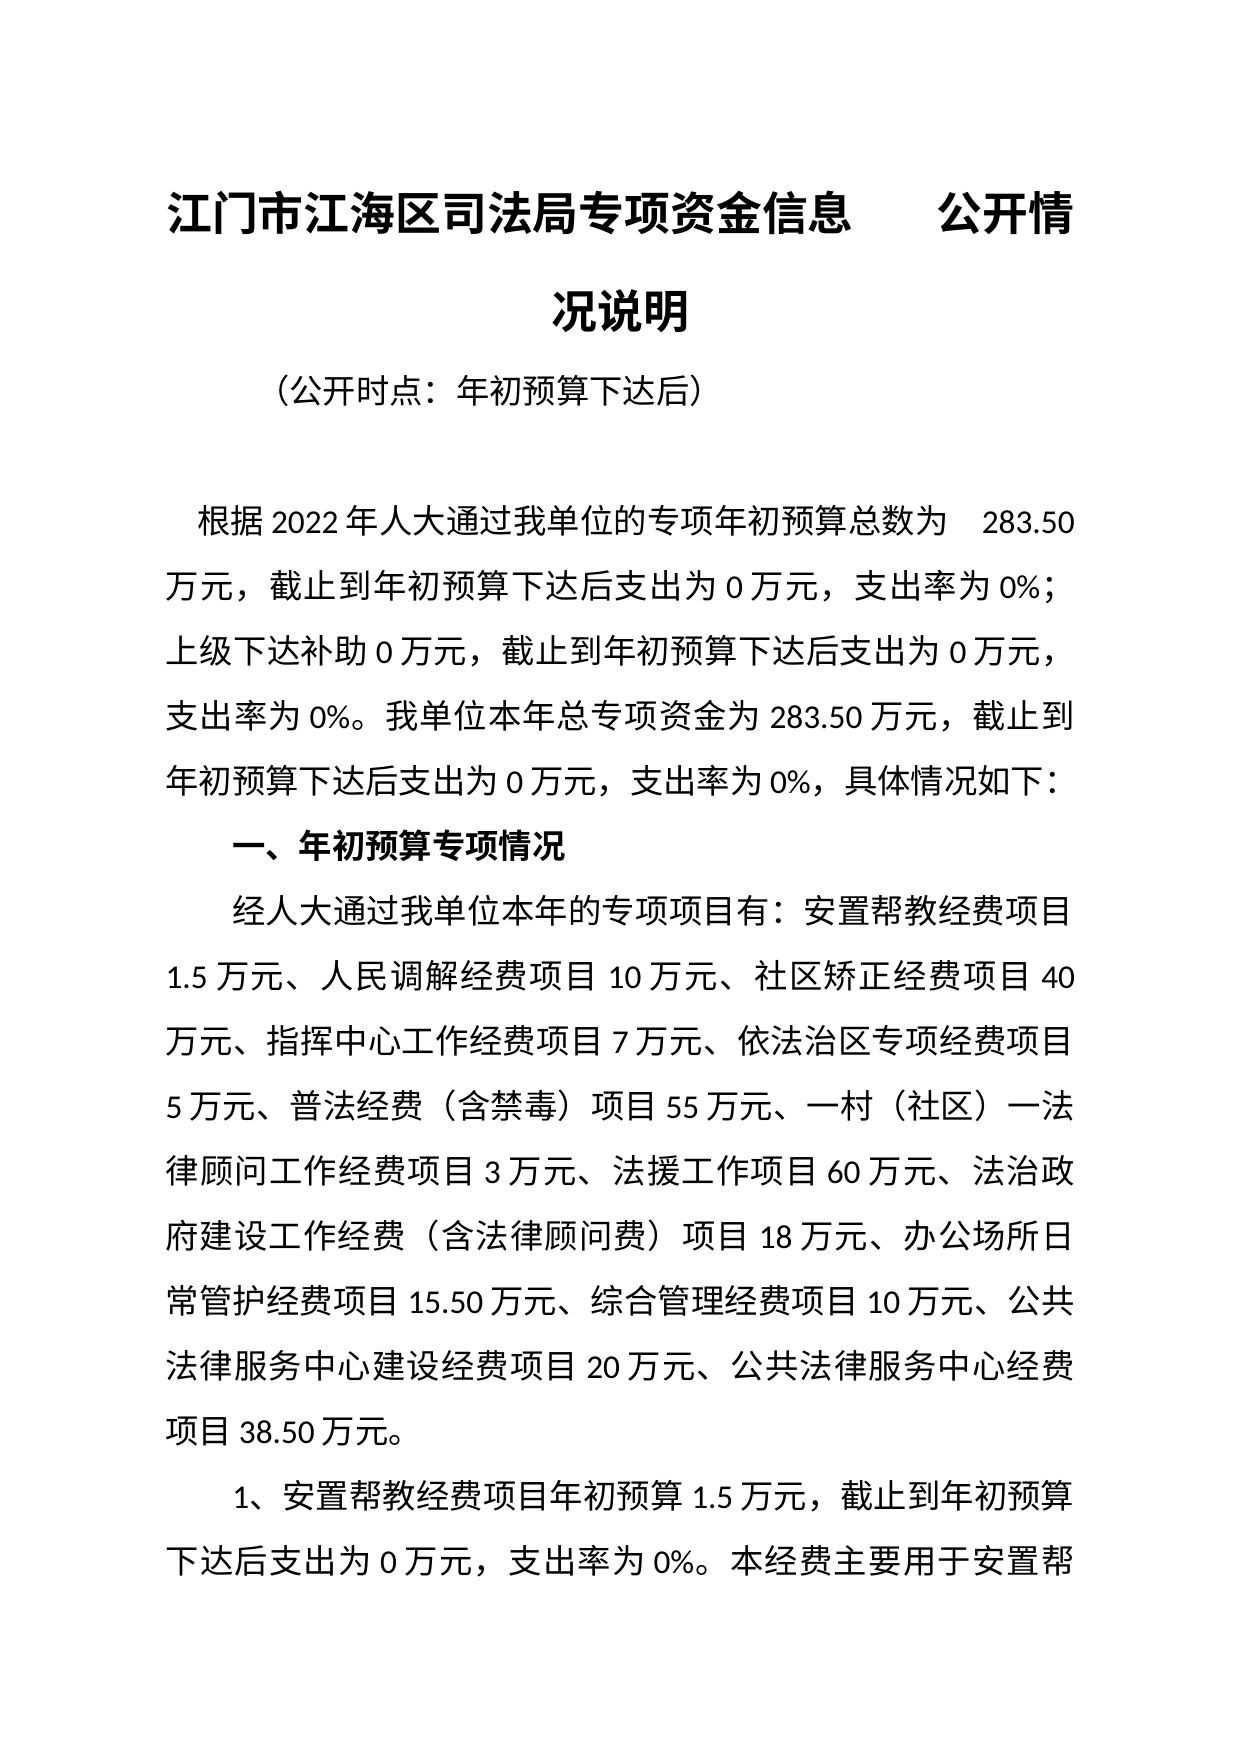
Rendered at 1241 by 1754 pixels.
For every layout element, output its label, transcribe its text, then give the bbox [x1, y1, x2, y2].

text 一、年初预算专项情况 [165, 812, 1075, 877]
text 根据2022年人大通过我单位的专项年初预算总数为 283.50万元，截止到年初预算下达后支出为0万元，支出率为0%；上级下达补助0万元，截止到年初预算下达后支出为0万元，支出率为0%。我单位本年总专项资金为283.50万元，截止到年初预算下达后支出为 0万元，支出率为0%，具体情况如下： [165, 487, 1075, 812]
text 江门市江海区司法局专项资金信息 公开情况说明 [165, 162, 1075, 357]
text （公开时点：年初预算下达后） [165, 357, 1075, 422]
text 经人大通过我单位本年的专项项目有：安置帮教经费项目1.5万元、人民调解经费项目10万元、社区矫正经费项目40万元、指挥中心工作经费项目7万元、依法治区专项经费项目5万元、普法经费（含禁毒）项目55万元、一村（社区）一法律顾问工作经费项目3万元、法援工作项目60万元、法治政府建设工作经费（含法律顾问费）项目18万元、办公场所日常管护经费项目15.50万元、综合管理经费项目10万元、公共法律服务中心建设经费项目20万元、公共法律服务中心经费项目38.50万元。 [165, 877, 1075, 1462]
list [165, 1462, 1075, 1592]
